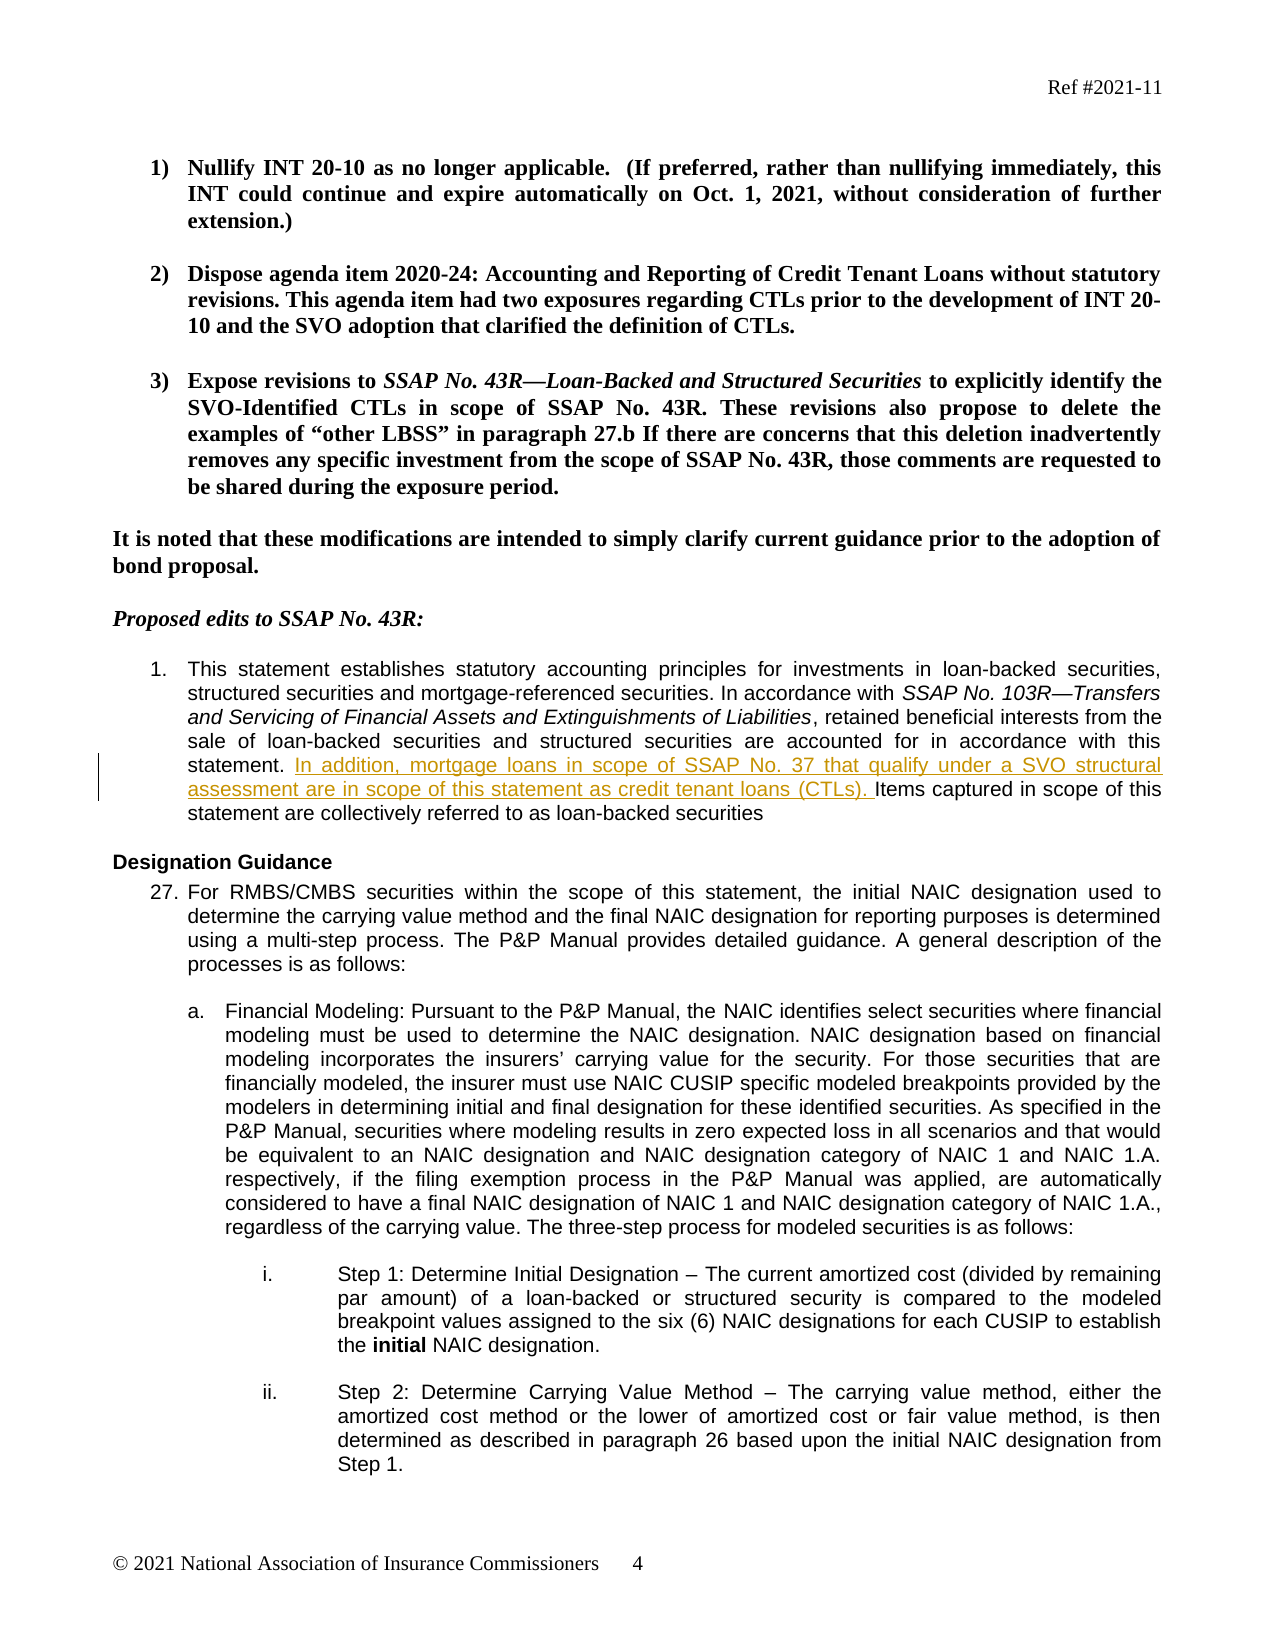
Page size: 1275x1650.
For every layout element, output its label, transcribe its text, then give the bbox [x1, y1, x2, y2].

subtitle Designation Guidance [112, 850, 1162, 874]
list Expose revisions to SSAP No. 43R—Loan-Backed and Structured Securities to explicitly identify the SVO-Identified CTLs in scope of SSAP No. 43R. These revisions also propose to delete the examples of “other LBSS” in paragraph 27.b If there are concerns that this deletion inadvertently removes any specific investment from the scope of SSAP No. 43R, those comments are requested to be shared during the exposure period. [150, 367, 1162, 499]
text i. Step 1: Determine Initial Designation – The current amortized cost (divided by remaining par amount) of a loan-backed or structured security is compared to the modeled breakpoint values assigned to the six (6) NAIC designations for each CUSIP to establish the initial NAIC designation. [262, 1261, 1162, 1357]
list Nullify INT 20-10 as no longer applicable. (If preferred, rather than nullifying immediately, this INT could continue and expire automatically on Oct. 1, 2021, without consideration of further extension.) [150, 154, 1162, 233]
list For RMBS/CMBS securities within the scope of this statement, the initial NAIC designation used to determine the carrying value method and the final NAIC designation for reporting purposes is determined using a multi-step process. The P&P Manual provides detailed guidance. A general description of the processes is as follows: [150, 880, 1162, 976]
text It is noted that these modifications are intended to simply clarify current guidance prior to the adoption of bond proposal. [112, 526, 1162, 578]
text Proposed edits to SSAP No. 43R: [112, 604, 1162, 631]
text ii. Step 2: Determine Carrying Value Method – The carrying value method, either the amortized cost method or the lower of amortized cost or fair value method, is then determined as described in paragraph 26 based upon the initial NAIC designation from Step 1. [262, 1380, 1162, 1476]
list Dispose agenda item 2020-24: Accounting and Reporting of Credit Tenant Loans without statutory revisions. This agenda item had two exposures regarding CTLs prior to the development of INT 20-10 and the SVO adoption that clarified the definition of CTLs. [150, 259, 1162, 339]
list This statement establishes statutory accounting principles for investments in loan-backed securities, structured securities and mortgage-referenced securities. In accordance with SSAP No. 103R—Transfers and Servicing of Financial Assets and Extinguishments of Liabilities, retained beneficial interests from the sale of loan-backed securities and structured securities are accounted for in accordance with this statement. Items captured in scope of this statement are collectively referred to as loan-backed securities [150, 657, 1162, 825]
list Financial Modeling: Pursuant to the P&P Manual, the NAIC identifies select securities where financial modeling must be used to determine the NAIC designation. NAIC designation based on financial modeling incorporates the insurers’ carrying value for the security. For those securities that are financially modeled, the insurer must use NAIC CUSIP specific modeled breakpoints provided by the modelers in determining initial and final designation for these identified securities. As specified in the P&P Manual, securities where modeling results in zero expected loss in all scenarios and that would be equivalent to an NAIC designation and NAIC designation category of NAIC 1 and NAIC 1.A. respectively, if the filing exemption process in the P&P Manual was applied, are automatically considered to have a final NAIC designation of NAIC 1 and NAIC designation category of NAIC 1.A., regardless of the carrying value. The three-step process for modeled securities is as follows: [187, 999, 1162, 1238]
